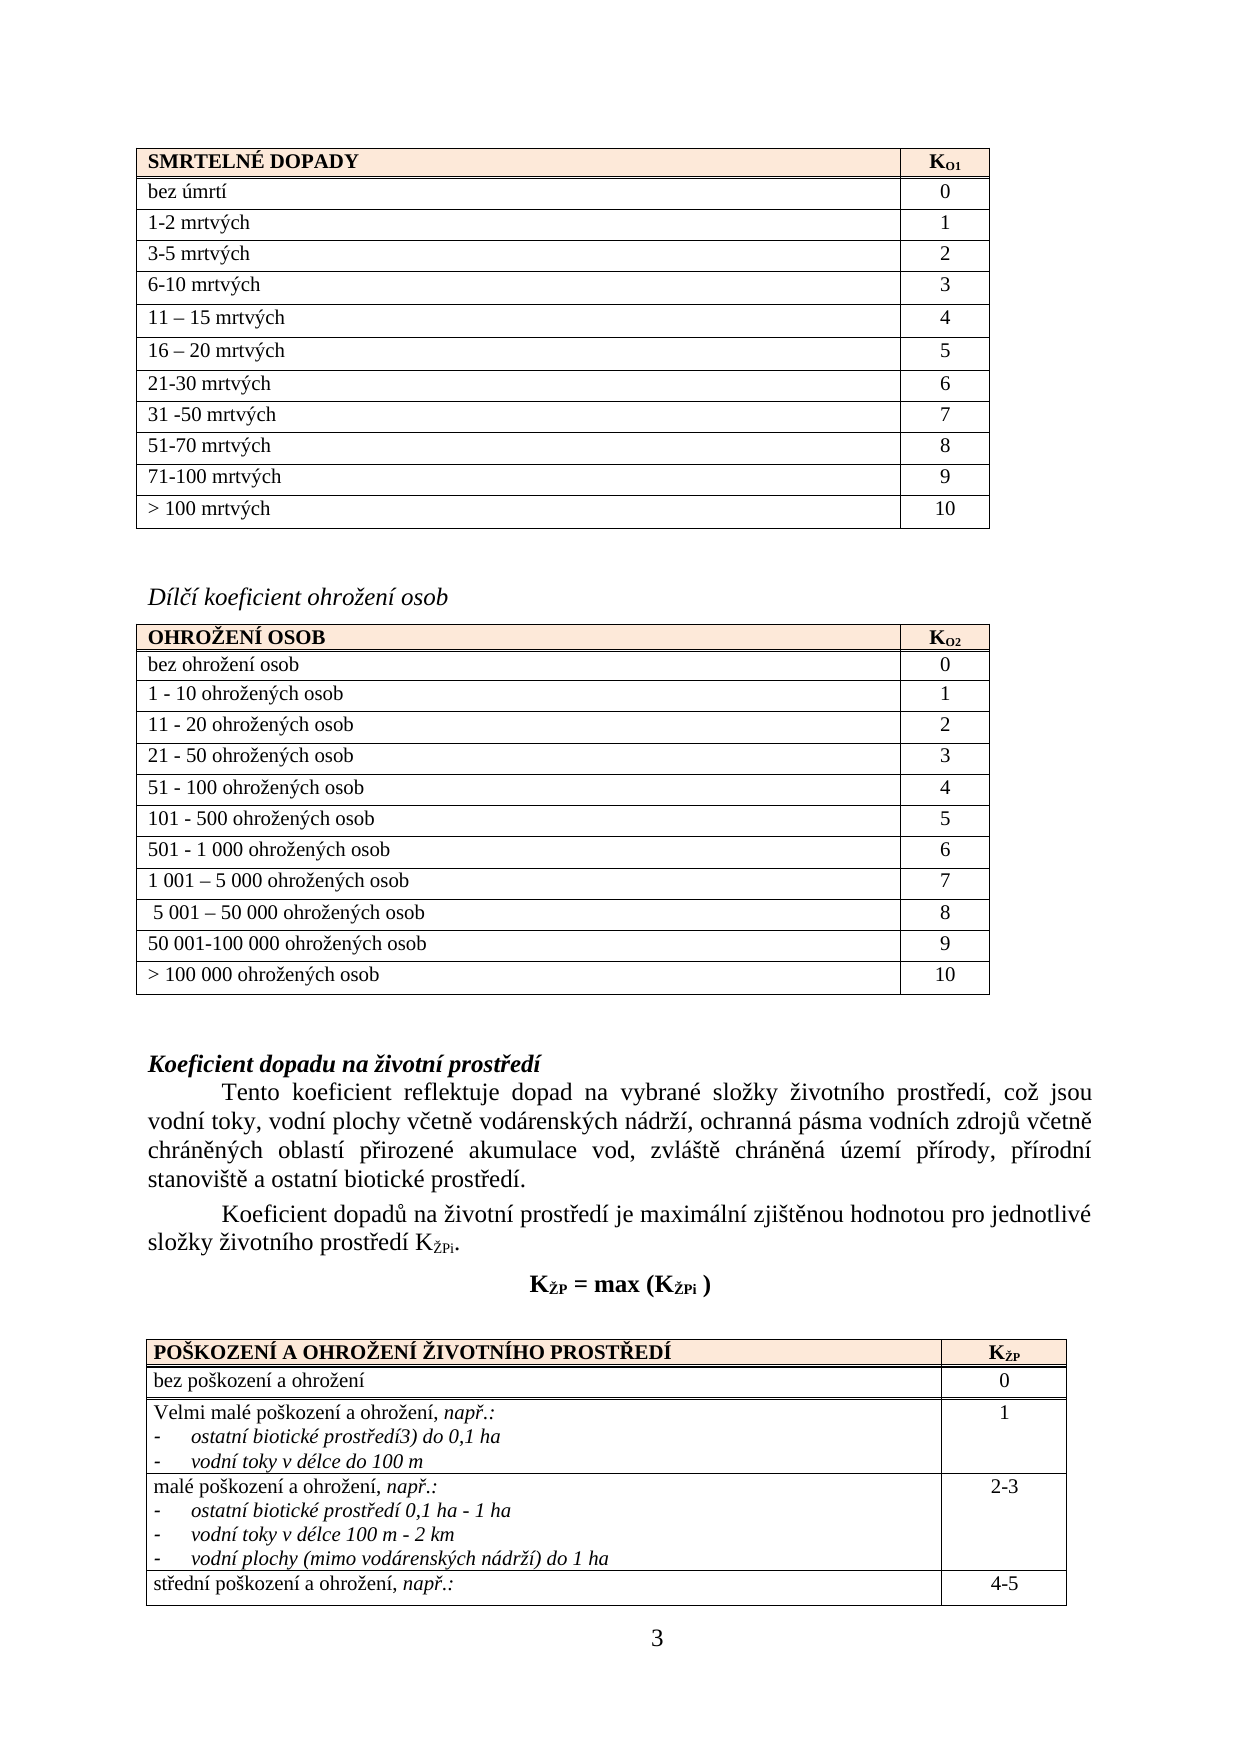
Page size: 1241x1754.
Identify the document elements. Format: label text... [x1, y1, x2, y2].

table_cell 8 [901, 900, 989, 930]
table_cell 4 [901, 305, 989, 337]
table_cell 4-5 [942, 1571, 1066, 1605]
table_cell 6-10 mrtvých [137, 272, 900, 304]
table_cell 11 – 15 mrtvých [137, 305, 900, 337]
table_cell 5 [901, 806, 989, 836]
table_cell 7 [901, 402, 989, 432]
table_header SMRTELNÉ DOPADY [137, 149, 900, 176]
table_cell 1 [901, 681, 989, 711]
table_cell 0 [901, 652, 989, 680]
table_cell 9 [901, 931, 989, 961]
text Tento koeficient reflektuje dopad na vybrané složky životního prostředí, což jsou vodní toky, vodní plochy včetně vodárenských nádrží, ochranná pásma vodních zdrojů včetně chráněných oblastí přirozené akumulace vod, zvláště chráněná území přírody, přírodní stanoviště a ostatní biotické prostředí. [148, 1077, 1093, 1192]
table_header OHROŽENÍ OSOB [137, 625, 900, 649]
table_cell > 100 000 ohrožených osob [137, 962, 900, 994]
table_cell 101 - 500 ohrožených osob [137, 806, 900, 836]
table_cell 5 [901, 338, 989, 370]
table_header POŠKOZENÍ A OHROŽENÍ ŽIVOTNÍHO PROSTŘEDÍ [147, 1340, 941, 1364]
table_cell 6 [901, 837, 989, 867]
table_cell 0 [942, 1368, 1066, 1397]
table_cell 8 [901, 433, 989, 463]
table_cell 501 - 1 000 ohrožených osob [137, 837, 900, 867]
table_cell 7 [901, 869, 989, 899]
list Dílčí koeficient ohrožení osob [148, 582, 1093, 611]
table_cell 1 [901, 210, 989, 240]
table_cell 10 [901, 962, 989, 994]
table_cell 50 001-100 000 ohrožených osob [137, 931, 900, 961]
table_cell 3 [901, 744, 989, 774]
table_cell 1-2 mrtvých [137, 210, 900, 240]
table_cell 2 [901, 241, 989, 271]
table_cell 16 – 20 mrtvých [137, 338, 900, 370]
table_cell 21-30 mrtvých [137, 371, 900, 401]
text KŽP = max (KŽPi ) [148, 1269, 1093, 1297]
table_cell 1 [942, 1400, 1066, 1473]
table_cell bez ohrožení osob [137, 652, 900, 680]
table_cell 51-70 mrtvých [137, 433, 900, 463]
table_cell 2 [901, 712, 989, 742]
table_cell 3 [901, 272, 989, 304]
table_cell 1 - 10 ohrožených osob [137, 681, 900, 711]
table_header KO2 [901, 625, 989, 649]
table_cell 31 -50 mrtvých [137, 402, 900, 432]
table_cell 11 - 20 ohrožených osob [137, 712, 900, 742]
table_cell > 100 mrtvých [137, 496, 900, 527]
table_cell 2-3 [942, 1474, 1066, 1570]
table_cell 6 [901, 371, 989, 401]
table_cell 51 - 100 ohrožených osob [137, 775, 900, 805]
table_cell bez úmrtí [137, 179, 900, 209]
table_header KŽP [942, 1340, 1066, 1364]
table_cell 5 001 – 50 000 ohrožených osob [137, 900, 900, 930]
table_cell 4 [901, 775, 989, 805]
table_cell 0 [901, 179, 989, 209]
table_cell 3-5 mrtvých [137, 241, 900, 271]
text Koeficient dopadů na životní prostředí je maximální zjištěnou hodnotou pro jednotlivé složky životního prostředí KŽPi. [148, 1199, 1093, 1256]
table_cell 10 [901, 496, 989, 527]
table_cell 21 - 50 ohrožených osob [137, 744, 900, 774]
table_header KO1 [901, 149, 989, 176]
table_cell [147, 1571, 941, 1605]
table_cell 9 [901, 465, 989, 495]
table_cell 71-100 mrtvých [137, 465, 900, 495]
table_cell malé poškození a ohrožení, např.: ostatní biotické prostředí 0,1 ha - 1 ha vodní toky v délce 100 m - 2 km vodní plochy (mimo vodárenských nádrží) do 1 ha [147, 1474, 941, 1570]
list Koeficient dopadu na životní prostředí [148, 1049, 1093, 1077]
table_cell Velmi malé poškození a ohrožení, např.: ostatní biotické prostředí3) do 0,1 ha vodní toky v délce do 100 m [147, 1400, 941, 1473]
table_cell bez poškození a ohrožení [147, 1368, 941, 1397]
table_cell 1 001 – 5 000 ohrožených osob [137, 869, 900, 899]
